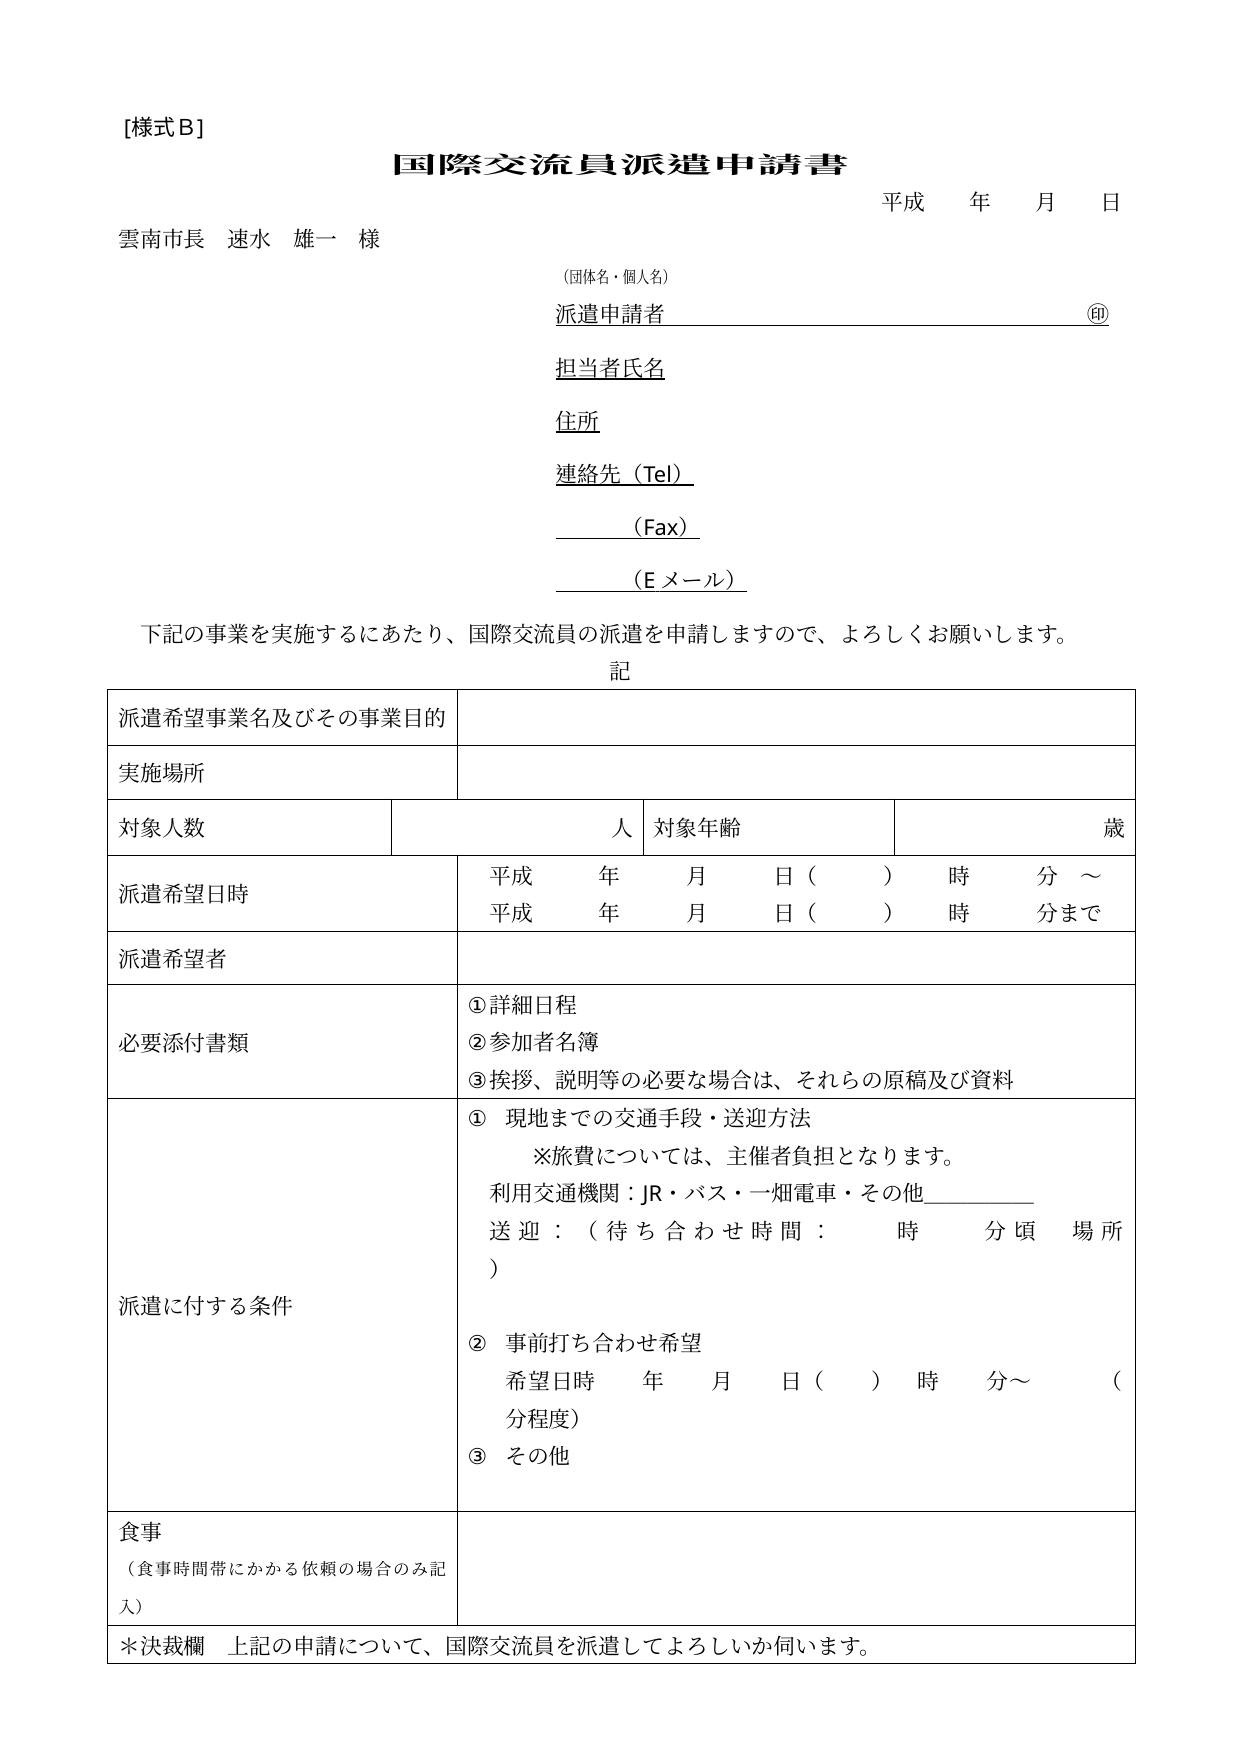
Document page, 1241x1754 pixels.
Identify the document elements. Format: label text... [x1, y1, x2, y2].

text 連絡先（Tel） [118, 454, 1122, 492]
table_cell 現地までの交通手段・送迎方法 ※旅費については、主催者負担となります。 利用交通機関：JR・バス・一畑電車・その他＿＿＿＿＿ 送迎：（待ち合わせ時間： 時 分頃 場所 ） 事前打ち合わせ希望 希望日時 年 月 日（ ） 時 分～ （ 分程度） その他 [458, 1099, 1135, 1511]
table_cell 派遣希望日時 [108, 856, 457, 931]
table_cell 歳 [895, 800, 1135, 855]
table_cell 対象人数 [108, 800, 391, 855]
table_cell 平成 年 月 日（ ） 時 分 ～ 平成 年 月 日（ ） 時 分まで [458, 856, 1135, 931]
text 国際交流員派遣申請書 [118, 145, 1122, 182]
table_cell 対象年齢 [644, 800, 894, 855]
table_cell ＊決裁欄 上記の申請について、国際交流員を派遣してよろしいか伺います。 [108, 1626, 1135, 1663]
text 住所 [118, 401, 1122, 439]
table_cell 実施場所 [108, 746, 457, 798]
table_cell [458, 746, 1135, 798]
text 平成 年 月 日 [118, 182, 1122, 220]
text 下記の事業を実施するにあたり、国際交流員の派遣を申請しますので、よろしくお願いします。 [118, 614, 1122, 652]
text 連絡先（Fax） [118, 508, 1122, 545]
table_cell 派遣に付する条件 [108, 1099, 457, 1511]
table_cell 必要添付書類 [108, 985, 457, 1098]
table_cell 派遣希望者 [108, 932, 457, 984]
subtitle 記 [118, 652, 1122, 689]
text 派遣申請者 ㊞ [556, 295, 1122, 332]
text [様式Ｂ] [118, 107, 1122, 145]
table_cell 詳細日程 参加者名簿 挨拶、説明等の必要な場合は、それらの原稿及び資料 [458, 985, 1135, 1098]
table_cell [458, 1512, 1135, 1625]
table_cell 人 [392, 800, 643, 855]
table_cell 食事 （食事時間帯にかかる依頼の場合のみ記入） [108, 1512, 457, 1625]
text 雲南市長 速水 雄一 様 [118, 220, 1122, 257]
text 連絡先（Eメール） [118, 561, 1122, 598]
text 担当者氏名 [118, 348, 1122, 385]
table_cell [458, 932, 1135, 984]
table_header [458, 690, 1135, 745]
table_header 派遣希望事業名及びその事業目的 [108, 690, 457, 745]
text （団体名・個人名） [556, 257, 1122, 295]
